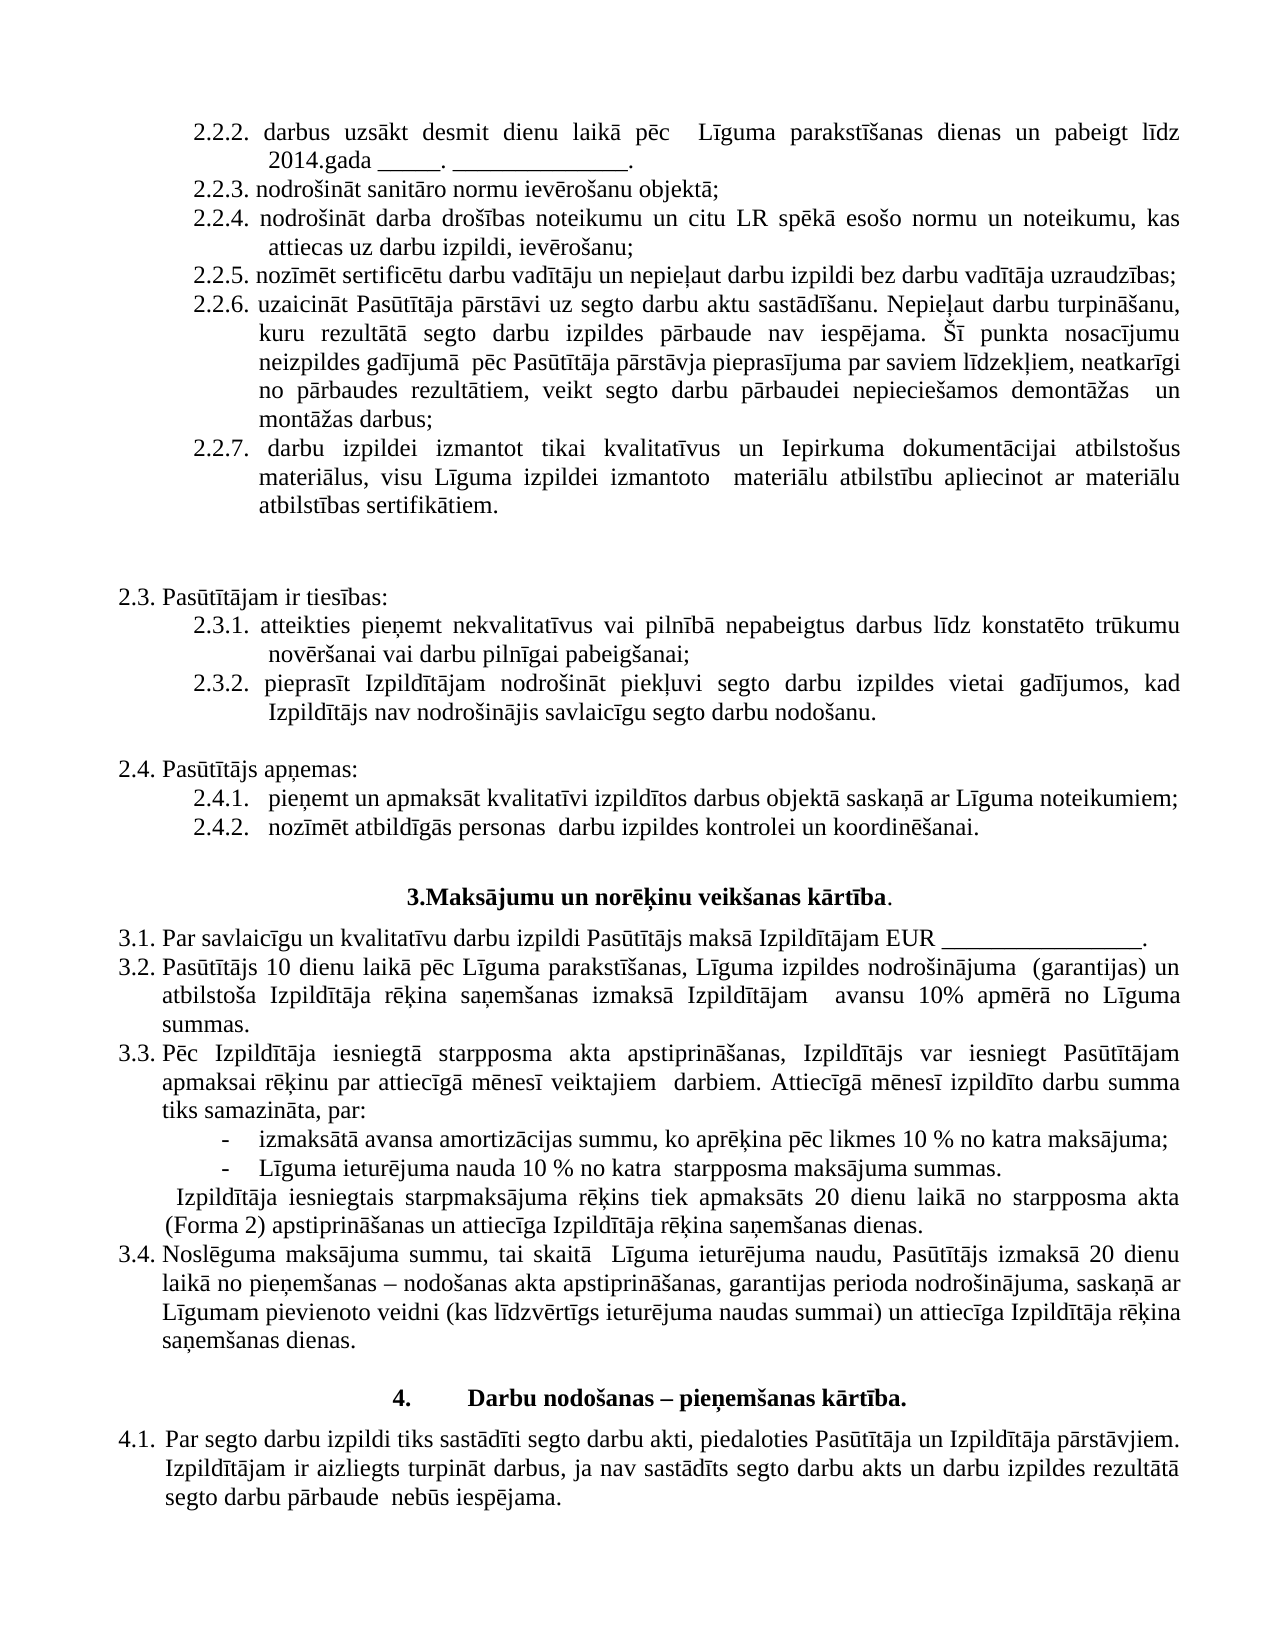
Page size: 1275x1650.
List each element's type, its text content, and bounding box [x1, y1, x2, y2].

list 2.4. Pasūtītājs apņemas: [118, 754, 1181, 783]
list Pasūtītājs 10 dienu laikā pēc Līguma parakstīšanas, Līguma izpildes nodrošinājuma (garantijas) un atbilstoša Izpildītāja rēķina saņemšanas izmaksā Izpildītājam avansu 10% apmērā no Līguma summas. [118, 952, 1181, 1038]
text 2.2.7. darbu izpildei izmantot tikai kvalitatīvus un Iepirkuma dokumentācijai atbilstošus materiālus, visu Līguma izpildei izmantoto materiālu atbilstību apliecinot ar materiālu atbilstības sertifikātiem. [193, 433, 1181, 519]
text 2.2.4. nodrošināt darba drošības noteikumu un citu LR spēkā esošo normu un noteikumu, kas attiecas uz darbu izpildi, ievērošanu; [193, 203, 1181, 260]
list pieņemt un apmaksāt kvalitatīvi izpildītos darbus objektā saskaņā ar Līguma noteikumiem; [193, 783, 1181, 812]
list Līguma ieturējuma nauda 10 % no katra starpposma maksājuma summas. [221, 1153, 1181, 1182]
list Par savlaicīgu un kvalitatīvu darbu izpildi Pasūtītājs maksā Izpildītājam EUR ________________. [118, 923, 1181, 952]
list izmaksātā avansa amortizācijas summu, ko aprēķina pēc likmes 10 % no katra maksājuma; [221, 1124, 1181, 1153]
text 2.2.5. nozīmēt sertificētu darbu vadītāju un nepieļaut darbu izpildi bez darbu vadītāja uzraudzības; [193, 260, 1181, 289]
list 2.3. Pasūtītājam ir tiesības: [118, 582, 1181, 611]
list Pēc Izpildītāja iesniegtā starpposma akta apstiprināšanas, Izpildītājs var iesniegt Pasūtītājam apmaksai rēķinu par attiecīgā mēnesī veiktajiem darbiem. Attiecīgā mēnesī izpildīto darbu summa tiks samazināta, par: [118, 1038, 1181, 1124]
list Darbu nodošanas – pieņemšanas kārtība. [118, 1383, 1181, 1412]
text 3.Maksājumu un norēķinu veikšanas kārtība. [118, 882, 1181, 911]
list nozīmēt atbildīgās personas darbu izpildes kontrolei un koordinēšanai. [193, 812, 1181, 841]
list Noslēguma maksājuma summu, tai skaitā Līguma ieturējuma naudu, Pasūtītājs izmaksā 20 dienu laikā no pieņemšanas – nodošanas akta apstiprināšanas, garantijas perioda nodrošinājuma, saskaņā ar Līgumam pievienoto veidni (kas līdzvērtīgs ieturējuma naudas summai) un attiecīga Izpildītāja rēķina saņemšanas dienas. [118, 1239, 1181, 1354]
text 2.3.1. atteikties pieņemt nekvalitatīvus vai pilnībā nepabeigtus darbus līdz konstatēto trūkumu novēršanai vai darbu pilnīgai pabeigšanai; [193, 611, 1181, 668]
text 2.2.2. darbus uzsākt desmit dienu laikā pēc Līguma parakstīšanas dienas un pabeigt līdz 2014.gada _____. ______________. [193, 117, 1181, 174]
text 2.3.2. pieprasīt Izpildītājam nodrošināt piekļuvi segto darbu izpildes vietai gadījumos, kad Izpildītājs nav nodrošinājis savlaicīgu segto darbu nodošanu. [193, 668, 1181, 726]
text 2.2.3. nodrošināt sanitāro normu ievērošanu objektā; [193, 174, 1181, 203]
text 2.2.6. uzaicināt Pasūtītāja pārstāvi uz segto darbu aktu sastādīšanu. Nepieļaut darbu turpināšanu, kuru rezultātā segto darbu izpildes pārbaude nav iespējama. Šī punkta nosacījumu neizpildes gadījumā pēc Pasūtītāja pārstāvja pieprasījuma par saviem līdzekļiem, neatkarīgi no pārbaudes rezultātiem, veikt segto darbu pārbaudei nepieciešamos demontāžas un montāžas darbus; [193, 289, 1181, 433]
text Izpildītāja iesniegtais starpmaksājuma rēķins tiek apmaksāts 20 dienu laikā no starpposma akta (Forma 2) apstiprināšanas un attiecīga Izpildītāja rēķina saņemšanas dienas. [165, 1182, 1181, 1239]
list Par segto darbu izpildi tiks sastādīti segto darbu akti, piedaloties Pasūtītāja un Izpildītāja pārstāvjiem. Izpildītājam ir aizliegts turpināt darbus, ja nav sastādīts segto darbu akts un darbu izpildes rezultātā segto darbu pārbaude nebūs iespējama. [118, 1424, 1181, 1511]
